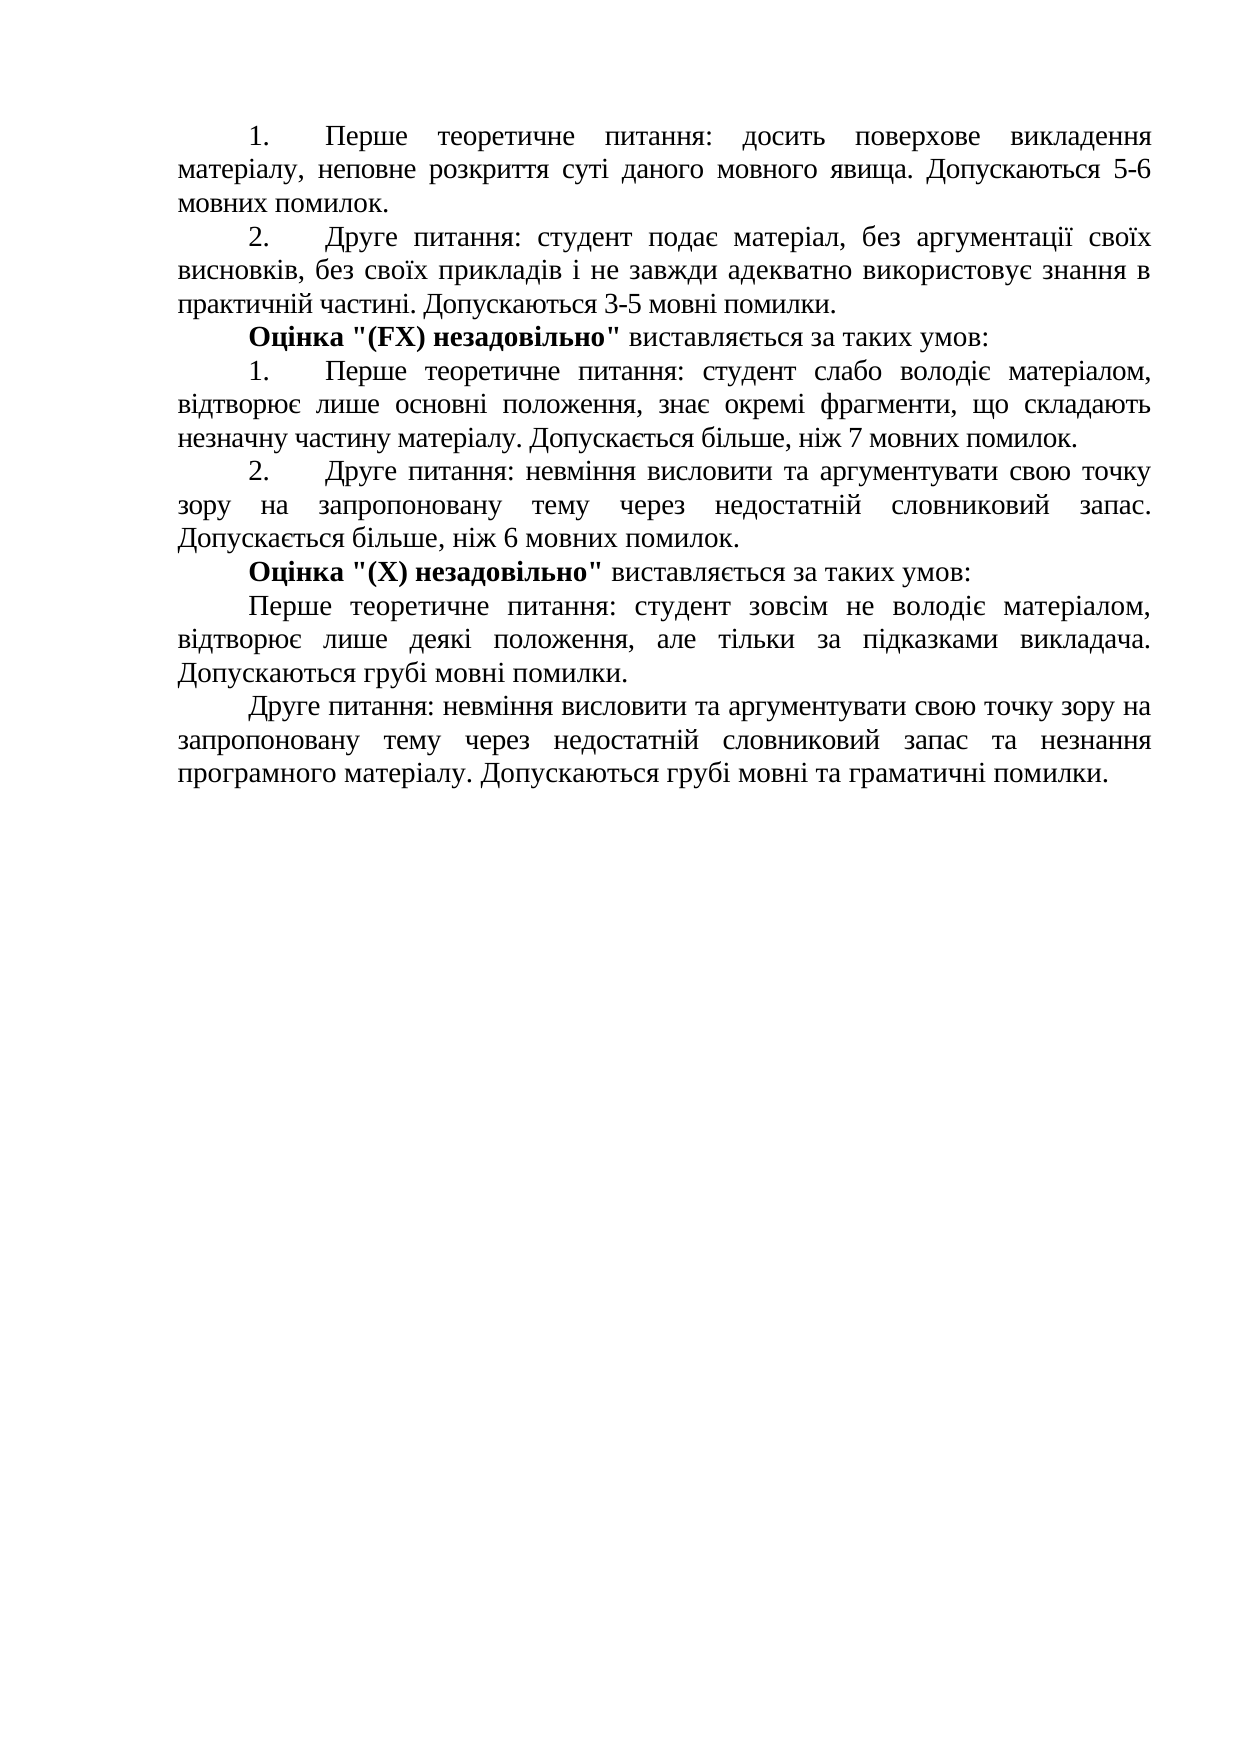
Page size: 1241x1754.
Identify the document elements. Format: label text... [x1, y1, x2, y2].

text Оцінка "(FX) незадовільно" виставляється за таких умов: [177, 319, 1152, 353]
text Оцінка "(X) незадовільно" виставляється за таких умов: [177, 554, 1152, 588]
list Друге питання: студент подає матеріал, без аргументації своїх висновків, без своїх прикладів і не завжди адекватно використовує знання в практичній частині. Допускаються 3-5 мовні помилки. [177, 219, 1152, 319]
list Друге питання: невміння висловити та аргументувати свою точку зору на запропоновану тему через недостатній словниковий запас. Допускається більше, ніж 6 мовних помилок. [177, 453, 1152, 554]
list Перше теоретичне питання: досить поверхове викладення матеріалу, неповне розкриття суті даного мовного явища. Допускаються 5-6 мовних помилок. [177, 118, 1152, 219]
text Перше теоретичне питання: студент зовсім не володіє матеріалом, відтворює лише деякі положення, але тільки за підказками викладача. Допускаються грубі мовні помилки. [177, 588, 1152, 688]
list Перше теоретичне питання: студент слабо володіє матеріалом, відтворює лише основні положення, знає окремі фрагменти, що складають незначну частину матеріалу. Допускається більше, ніж 7 мовних помилок. [177, 353, 1152, 453]
text Друге питання: невміння висловити та аргументувати свою точку зору на запропоновану тему через недостатній словниковий запас та незнання програмного матеріалу. Допускаються грубі мовні та граматичні помилки. [177, 688, 1152, 789]
